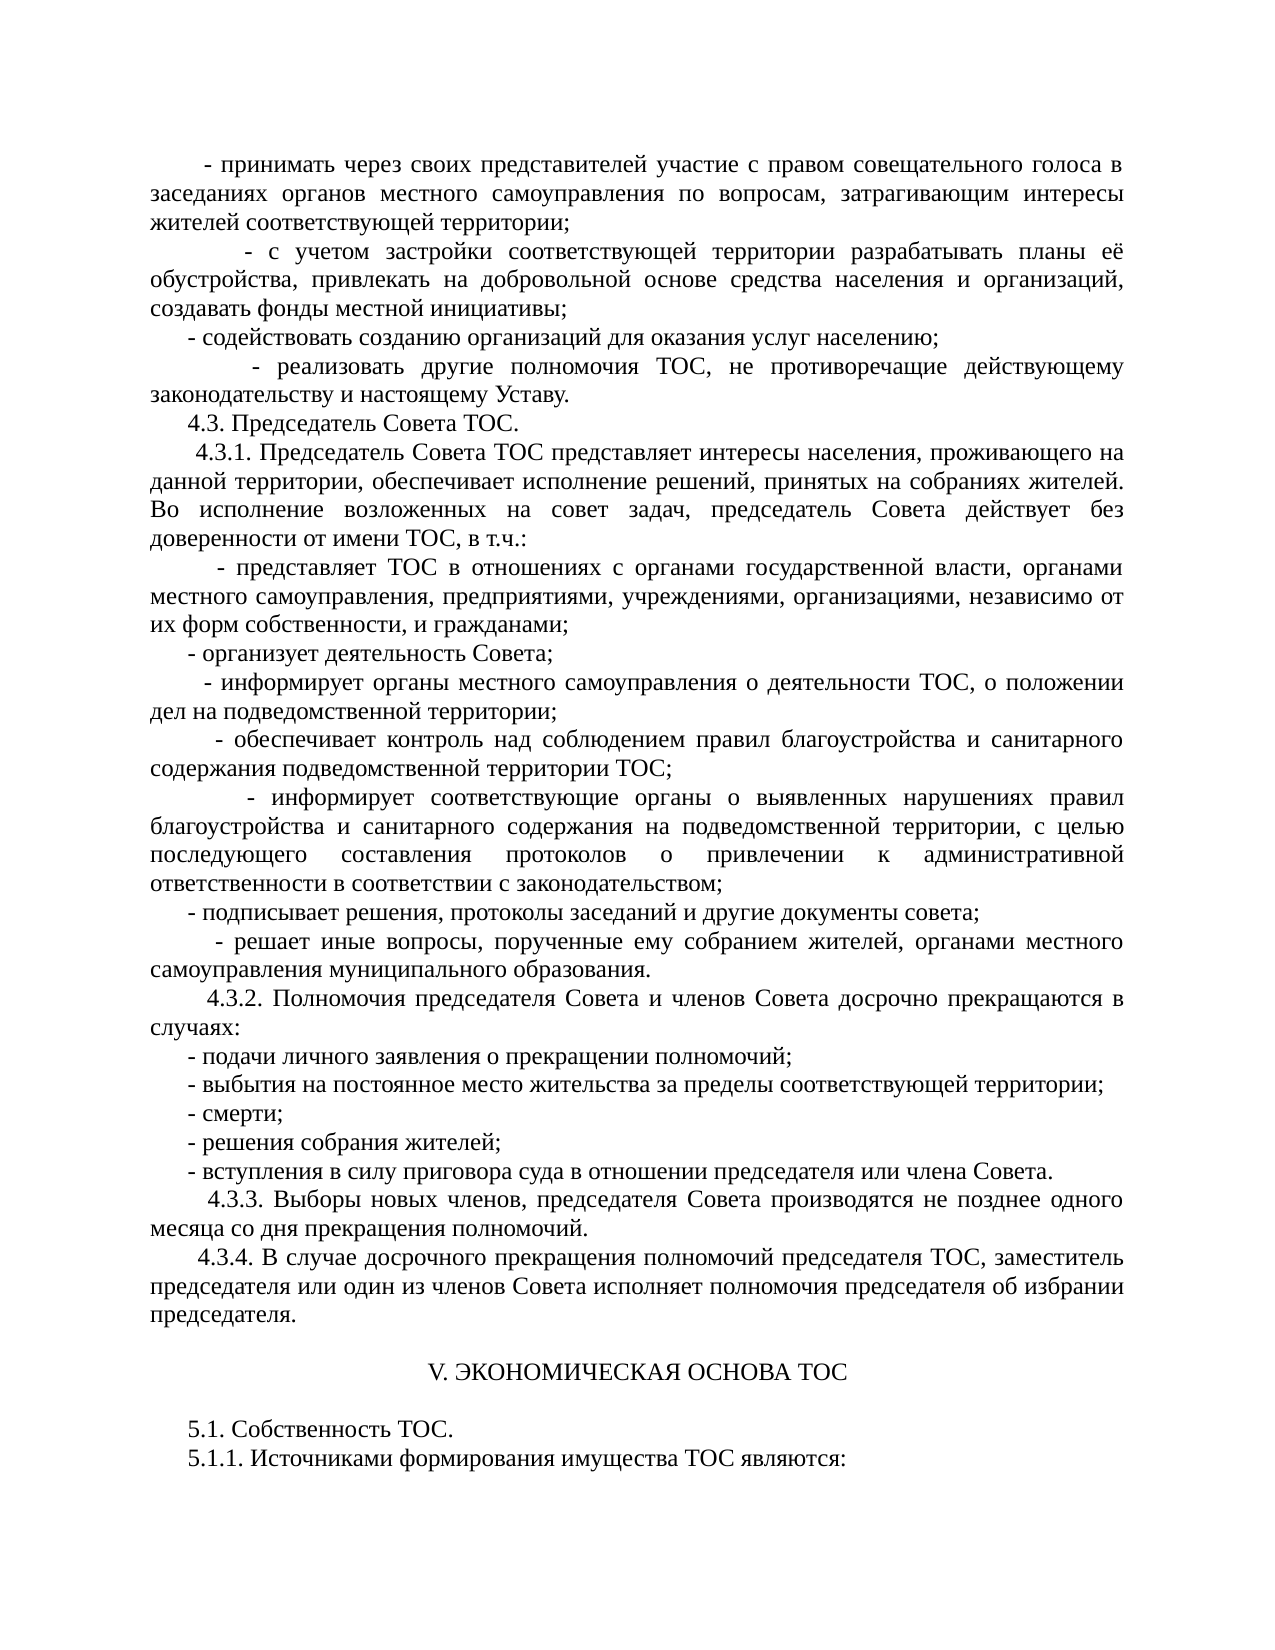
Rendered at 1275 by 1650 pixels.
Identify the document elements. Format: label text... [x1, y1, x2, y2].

text - обеспечивает контроль над соблюдением правил благоустройства и санитарного содержания подведомственной территории ТОС; [150, 725, 1125, 782]
text - выбытия на постоянное место жительства за пределы соответствующей территории; [150, 1070, 1125, 1099]
text 4.3.2. Полномочия председателя Совета и членов Совета досрочно прекращаются в случаях: [150, 984, 1125, 1041]
text 4.3. Председатель Совета ТОС. [150, 409, 1125, 437]
text - подачи личного заявления о прекращении полномочий; [150, 1041, 1125, 1070]
text 4.3.4. В случае досрочного прекращения полномочий председателя ТОС, заместитель председателя или один из членов Совета исполняет полномочия председателя об избрании председателя. [150, 1242, 1125, 1329]
text - информирует органы местного самоуправления о деятельности ТОС, о положении дел на подведомственной территории; [150, 667, 1125, 725]
text - подписывает решения, протоколы заседаний и другие документы совета; [150, 897, 1125, 926]
text - с учетом застройки соответствующей территории разрабатывать планы её обустройства, привлекать на добровольной основе средства населения и организаций, создавать фонды местной инициативы; [150, 236, 1125, 322]
text - решает иные вопросы, порученные ему собранием жителей, органами местного самоуправления муниципального образования. [150, 926, 1125, 984]
text 5.1. Собственность ТОС. [150, 1415, 1125, 1444]
text 5.1.1. Источниками формирования имущества ТОС являются: [150, 1444, 1125, 1472]
text V. ЭКОНОМИЧЕСКАЯ ОСНОВА ТОС [150, 1357, 1125, 1386]
text - вступления в силу приговора суда в отношении председателя или члена Совета. [150, 1156, 1125, 1185]
text - организует деятельность Совета; [150, 639, 1125, 667]
text - реализовать другие полномочия ТОС, не противоречащие действующему законодательству и настоящему Уставу. [150, 351, 1125, 409]
text - решения собрания жителей; [150, 1127, 1125, 1156]
text - информирует соответствующие органы о выявленных нарушениях правил благоустройства и санитарного содержания на подведомственной территории, с целью последующего составления протоколов о привлечении к административной ответственности в соответствии с законодательством; [150, 782, 1125, 897]
text 4.3.1. Председатель Совета ТОС представляет интересы населения, проживающего на данной территории, обеспечивает исполнение решений, принятых на собраниях жителей. Во исполнение возложенных на совет задач, председатель Совета действует без доверенности от имени ТОС, в т.ч.: [150, 437, 1125, 552]
text - принимать через своих представителей участие с правом совещательного голоса в заседаниях органов местного самоуправления по вопросам, затрагивающим интересы жителей соответствующей территории; [150, 150, 1125, 236]
text 4.3.3. Выборы новых членов, председателя Совета производятся не позднее одного месяца со дня прекращения полномочий. [150, 1185, 1125, 1242]
text - представляет ТОС в отношениях с органами государственной власти, органами местного самоуправления, предприятиями, учреждениями, организациями, независимо от их форм собственности, и гражданами; [150, 552, 1125, 639]
text - смерти; [150, 1099, 1125, 1127]
text - содействовать созданию организаций для оказания услуг населению; [150, 322, 1125, 351]
